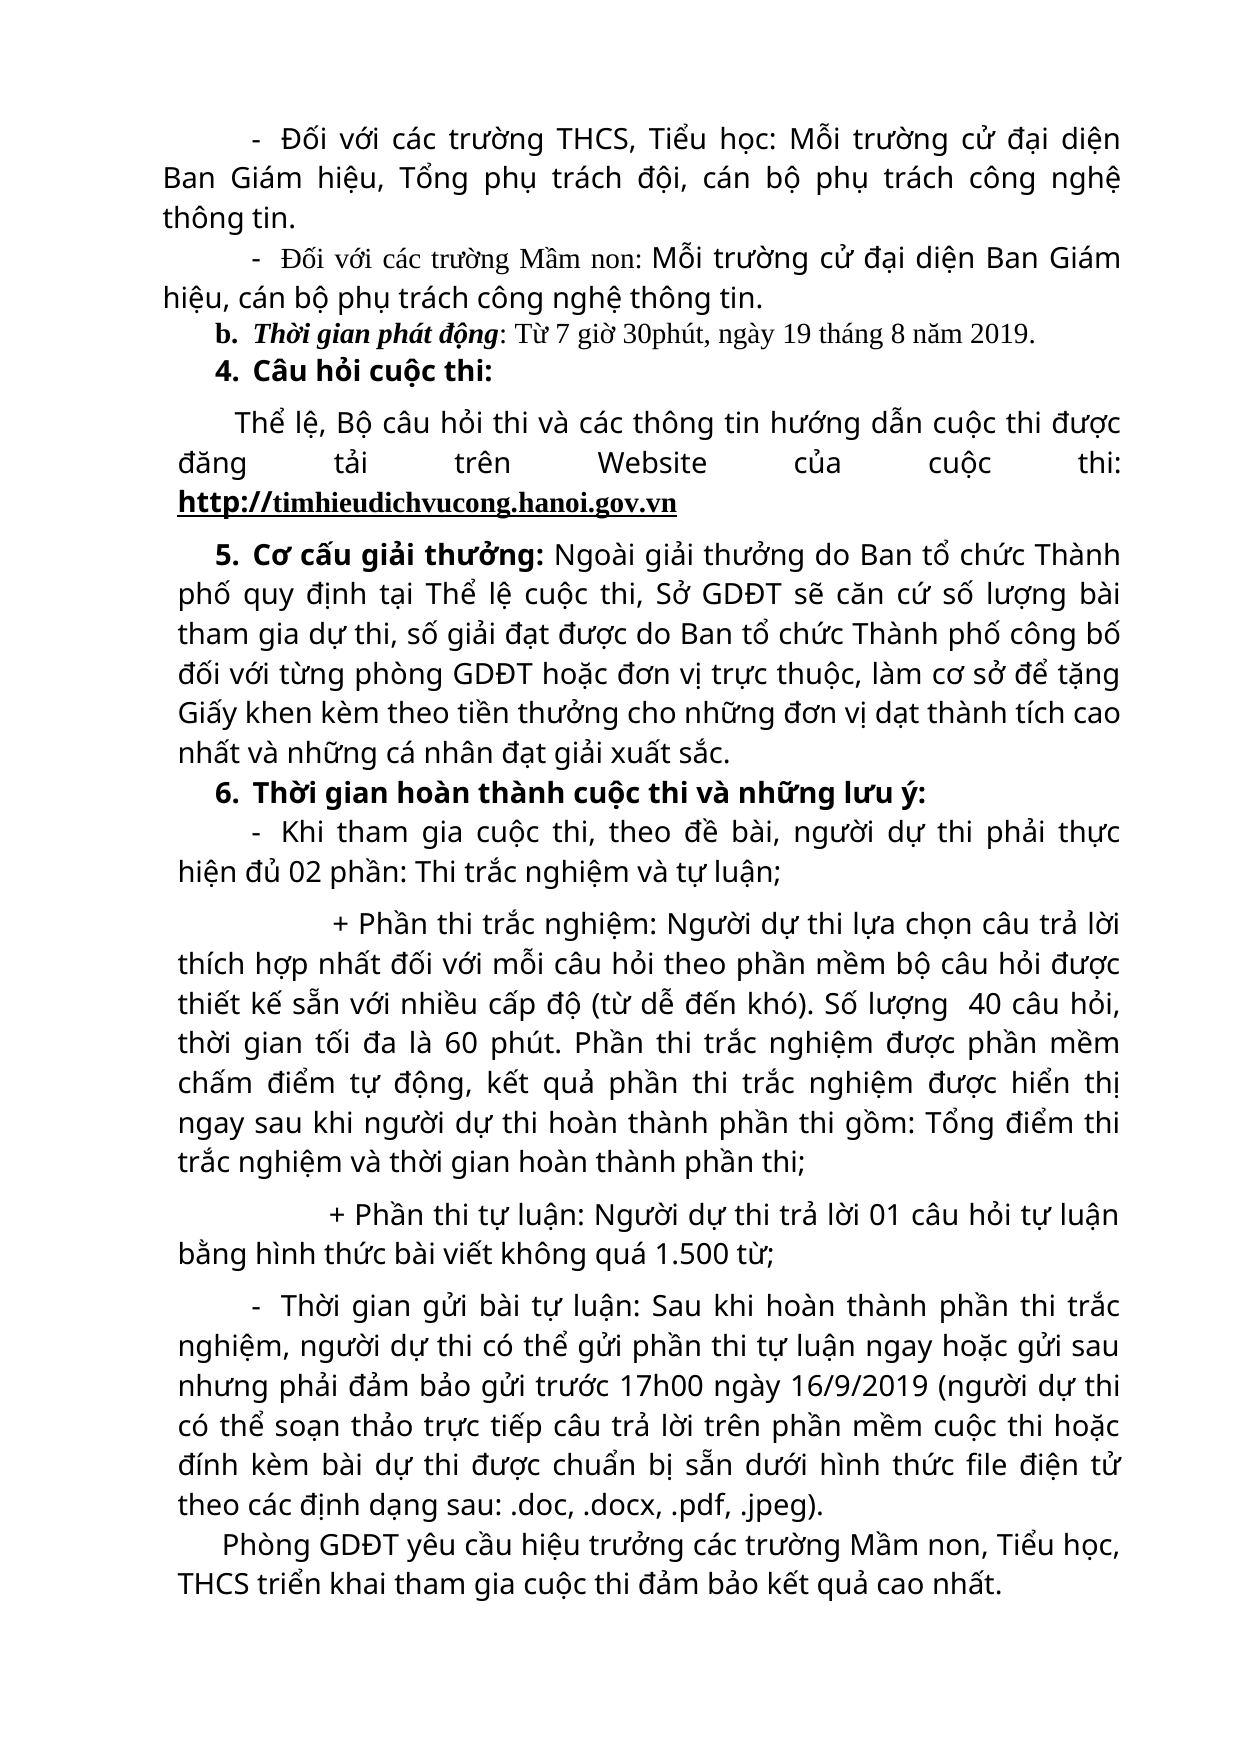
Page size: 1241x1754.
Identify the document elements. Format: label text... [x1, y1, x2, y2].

text + Phần thi trắc nghiệm: Người dự thi lựa chọn câu trả lời thích hợp nhất đối với mỗi câu hỏi theo phần mềm bộ câu hỏi được thiết kế sẵn với nhiều cấp độ (từ dễ đến khó). Số lượng 40 câu hỏi, thời gian tối đa là 60 phút. Phần thi trắc nghiệm được phần mềm chấm điểm tự động, kết quả phần thi trắc nghiệm được hiển thị ngay sau khi người dự thi hoàn thành phần thi gồm: Tổng điểm thi trắc nghiệm và thời gian hoàn thành phần thi; [177, 903, 1122, 1181]
list Phòng GDĐT yêu cầu hiệu trưởng các trường Mầm non, Tiểu học, THCS triển khai tham gia cuộc thi đảm bảo kết quả cao nhất. [177, 1524, 1122, 1603]
list Câu hỏi cuộc thi: [215, 350, 1122, 390]
list Khi tham gia cuộc thi, theo đề bài, người dự thi phải thực hiện đủ 02 phần: Thi trắc nghiệm và tự luận; [177, 812, 1122, 891]
list Cơ cấu giải thưởng: Ngoài giải thưởng do Ban tổ chức Thành phố quy định tại Thể lệ cuộc thi, Sở GDĐT sẽ căn cứ số lượng bài tham gia dự thi, số giải đạt được do Ban tổ chức Thành phố công bố đối với từng phòng GDĐT hoặc đơn vị trực thuộc, làm cơ sở để tặng Giấy khen kèm theo tiền thưởng cho những đơn vị dạt thành tích cao nhất và những cá nhân đạt giải xuất sắc. [177, 534, 1122, 772]
list Đối với các trường THCS, Tiểu học: Mỗi trường cử đại diện Ban Giám hiệu, Tổng phụ trách đội, cán bộ phụ trách công nghệ thông tin. [162, 118, 1122, 237]
text Thể lệ, Bộ câu hỏi thi và các thông tin hướng dẫn cuộc thi được đăng tải trên Website của cuộc thi: http://timhieudichvucong.hanoi.gov.vn [177, 402, 1122, 521]
list Thời gian hoàn thành cuộc thi và những lưu ý: [177, 772, 1122, 812]
list Thời gian gửi bài tự luận: Sau khi hoàn thành phần thi trắc nghiệm, người dự thi có thể gửi phần thi tự luận ngay hoặc gửi sau nhưng phải đảm bảo gửi trước 17h00 ngày 16/9/2019 (người dự thi có thể soạn thảo trực tiếp câu trả lời trên phần mềm cuộc thi hoặc đính kèm bài dự thi được chuẩn bị sẵn dưới hình thức file điện tử theo các định dạng sau: .doc, .docx, .pdf, .jpeg). [177, 1286, 1122, 1524]
text + Phần thi tự luận: Người dự thi trả lời 01 câu hỏi tự luận bằng hình thức bài viết không quá 1.500 từ; [177, 1194, 1122, 1273]
list Thời gian phát động: Từ 7 giờ 30phút, ngày 19 tháng 8 năm 2019. [215, 317, 1122, 350]
list Đối với các trường Mầm non: Mỗi trường cử đại diện Ban Giám hiệu, cán bộ phụ trách công nghệ thông tin. [162, 237, 1122, 317]
